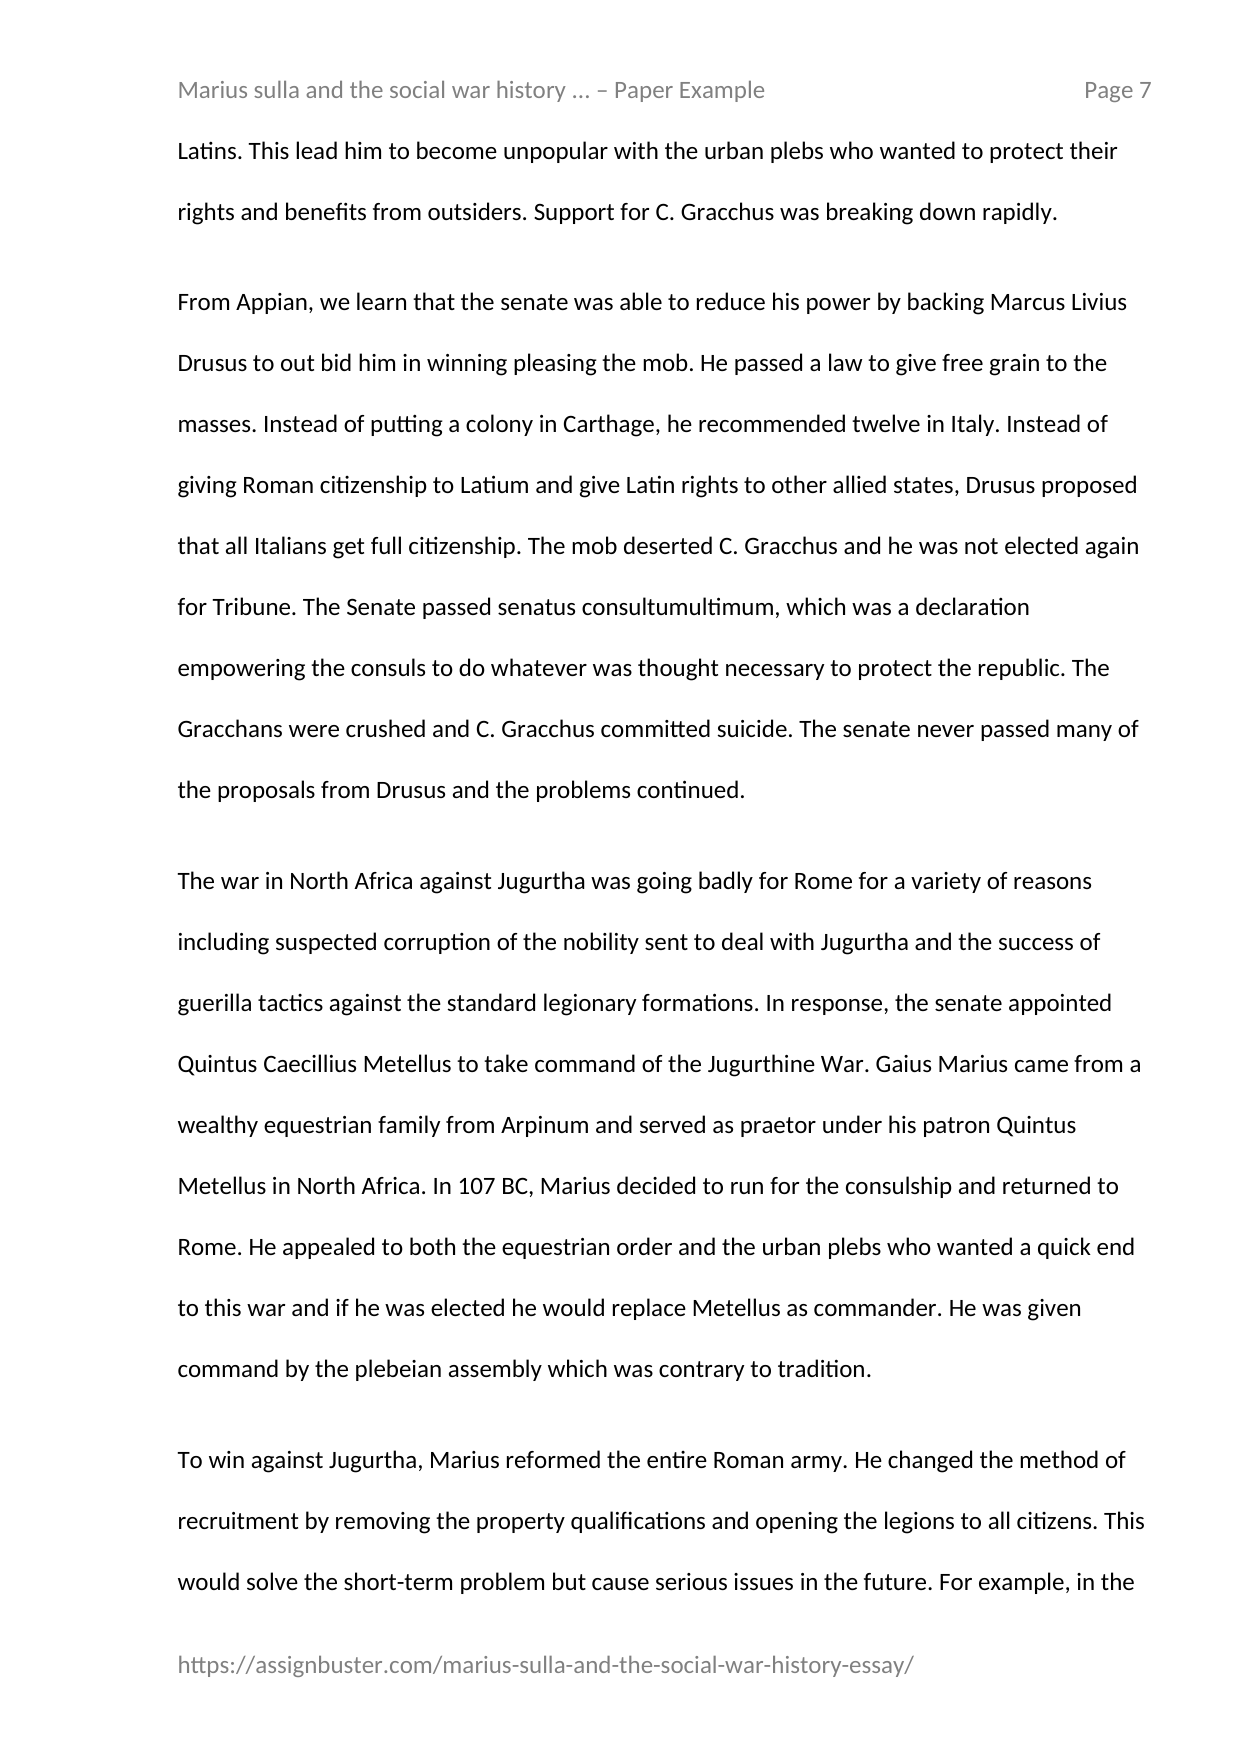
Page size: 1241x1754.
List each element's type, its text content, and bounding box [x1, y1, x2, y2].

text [177, 135, 1152, 226]
text The war in North Africa against Jugurtha was going badly for Rome for a variety of reasons including suspected corruption of the nobility sent to deal with Jugurtha and the success of guerilla tactics against the standard legionary formations. In response, the senate appointed Quintus Caecillius Metellus to take command of the Jugurthine War. Gaius Marius came from a wealthy equestrian family from Arpinum and served as praetor under his patron Quintus Metellus in North Africa. In 107 BC, Marius decided to run for the consulship and returned to Rome. He appealed to both the equestrian order and the urban plebs who wanted a quick end to this war and if he was elected he would replace Metellus as commander. He was given command by the plebeian assembly which was contrary to tradition. [177, 865, 1152, 1384]
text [177, 1444, 1152, 1597]
text From Appian, we learn that the senate was able to reduce his power by backing Marcus Livius Drusus to out bid him in winning pleasing the mob. He passed a law to give free grain to the masses. Instead of putting a colony in Carthage, he recommended twelve in Italy. Instead of giving Roman citizenship to Latium and give Latin rights to other allied states, Drusus proposed that all Italians get full citizenship. The mob deserted C. Gracchus and he was not elected again for Tribune. The Senate passed senatus consultumultimum, which was a declaration empowering the consuls to do whatever was thought necessary to protect the republic. The Gracchans were crushed and C. Gracchus committed suicide. The senate never passed many of the proposals from Drusus and the problems continued. [177, 286, 1152, 805]
